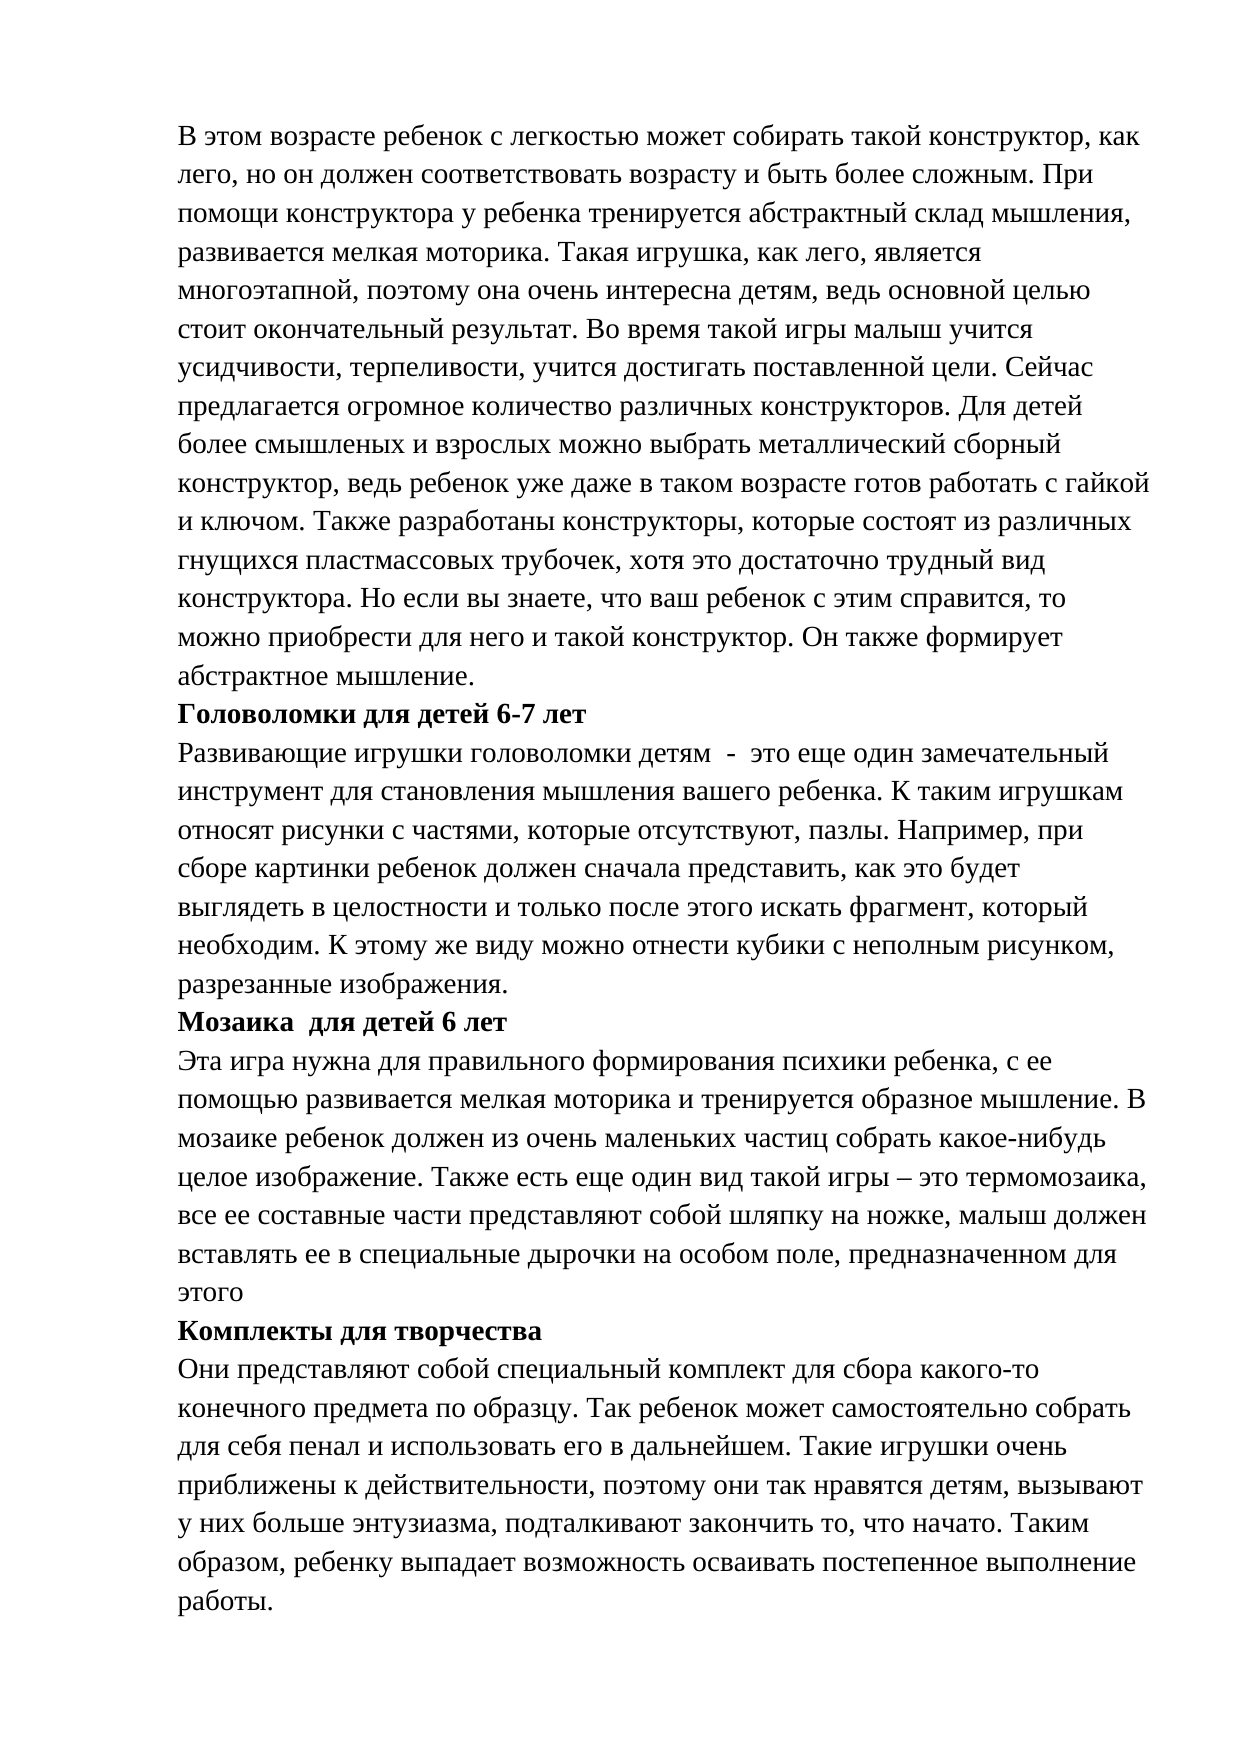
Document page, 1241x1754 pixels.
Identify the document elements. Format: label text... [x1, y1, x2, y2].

text В этом возрасте ребенок с легкостью может собирать такой конструктор, как лего, но он должен соответствовать возрасту и быть более сложным. При помощи конструктора у ребенка тренируется абстрактный склад мышления, развивается мелкая моторика. Такая игрушка, как лего, является многоэтапной, поэтому она очень интересна детям, ведь основной целью стоит окончательный результат. Во время такой игры малыш учится усидчивости, терпеливости, учится достигать поставленной цели. Сейчас предлагается огромное количество различных конструкторов. Для детей более смышленых и взрослых можно выбрать металлический сборный конструктор, ведь ребенок уже даже в таком возрасте готов работать с гайкой и ключом. Также разработаны конструкторы, которые состоят из различных гнущихся пластмассовых трубочек, хотя это достаточно трудный вид конструктора. Но если вы знаете, что ваш ребенок с этим справится, то можно приобрести для него и такой конструктор. Он также формирует абстрактное мышление. [177, 118, 1152, 691]
text Они представляют собой специальный комплект для сбора какого-то конечного предмета по образцу. Так ребенок может самостоятельно собрать для себя пенал и использовать его в дальнейшем. Такие игрушки очень приближены к действительности, поэтому они так нравятся детям, вызывают у них больше энтузиазма, подталкивают закончить то, что начато. Таким образом, ребенку выпадает возможность осваивать постепенное выполнение работы. [177, 1351, 1152, 1616]
text Эта игра нужна для правильного формирования психики ребенка, с ее помощью развивается мелкая моторика и тренируется образное мышление. В мозаике ребенок должен из очень маленьких частиц собрать какое-нибудь целое изображение. Также есть еще один вид такой игры – это термомозаика, все ее составные части представляют собой шляпку на ножке, малыш должен вставлять ее в специальные дырочки на особом поле, предназначенном для этого [177, 1043, 1152, 1308]
text Развивающие игрушки головоломки детям - это еще один замечательный инструмент для становления мышления вашего ребенка. К таким игрушкам относят рисунки с частями, которые отсутствуют, пазлы. Например, при сборе картинки ребенок должен сначала представить, как это будет выглядеть в целостности и только после этого искать фрагмент, который необходим. К этому же виду можно отнести кубики с неполным рисунком, разрезанные изображения. [177, 735, 1152, 999]
text Головоломки для детей 6-7 лет [177, 696, 1152, 730]
text Мозаика для детей 6 лет [177, 1004, 1152, 1038]
text Комплекты для творчества [177, 1313, 1152, 1346]
